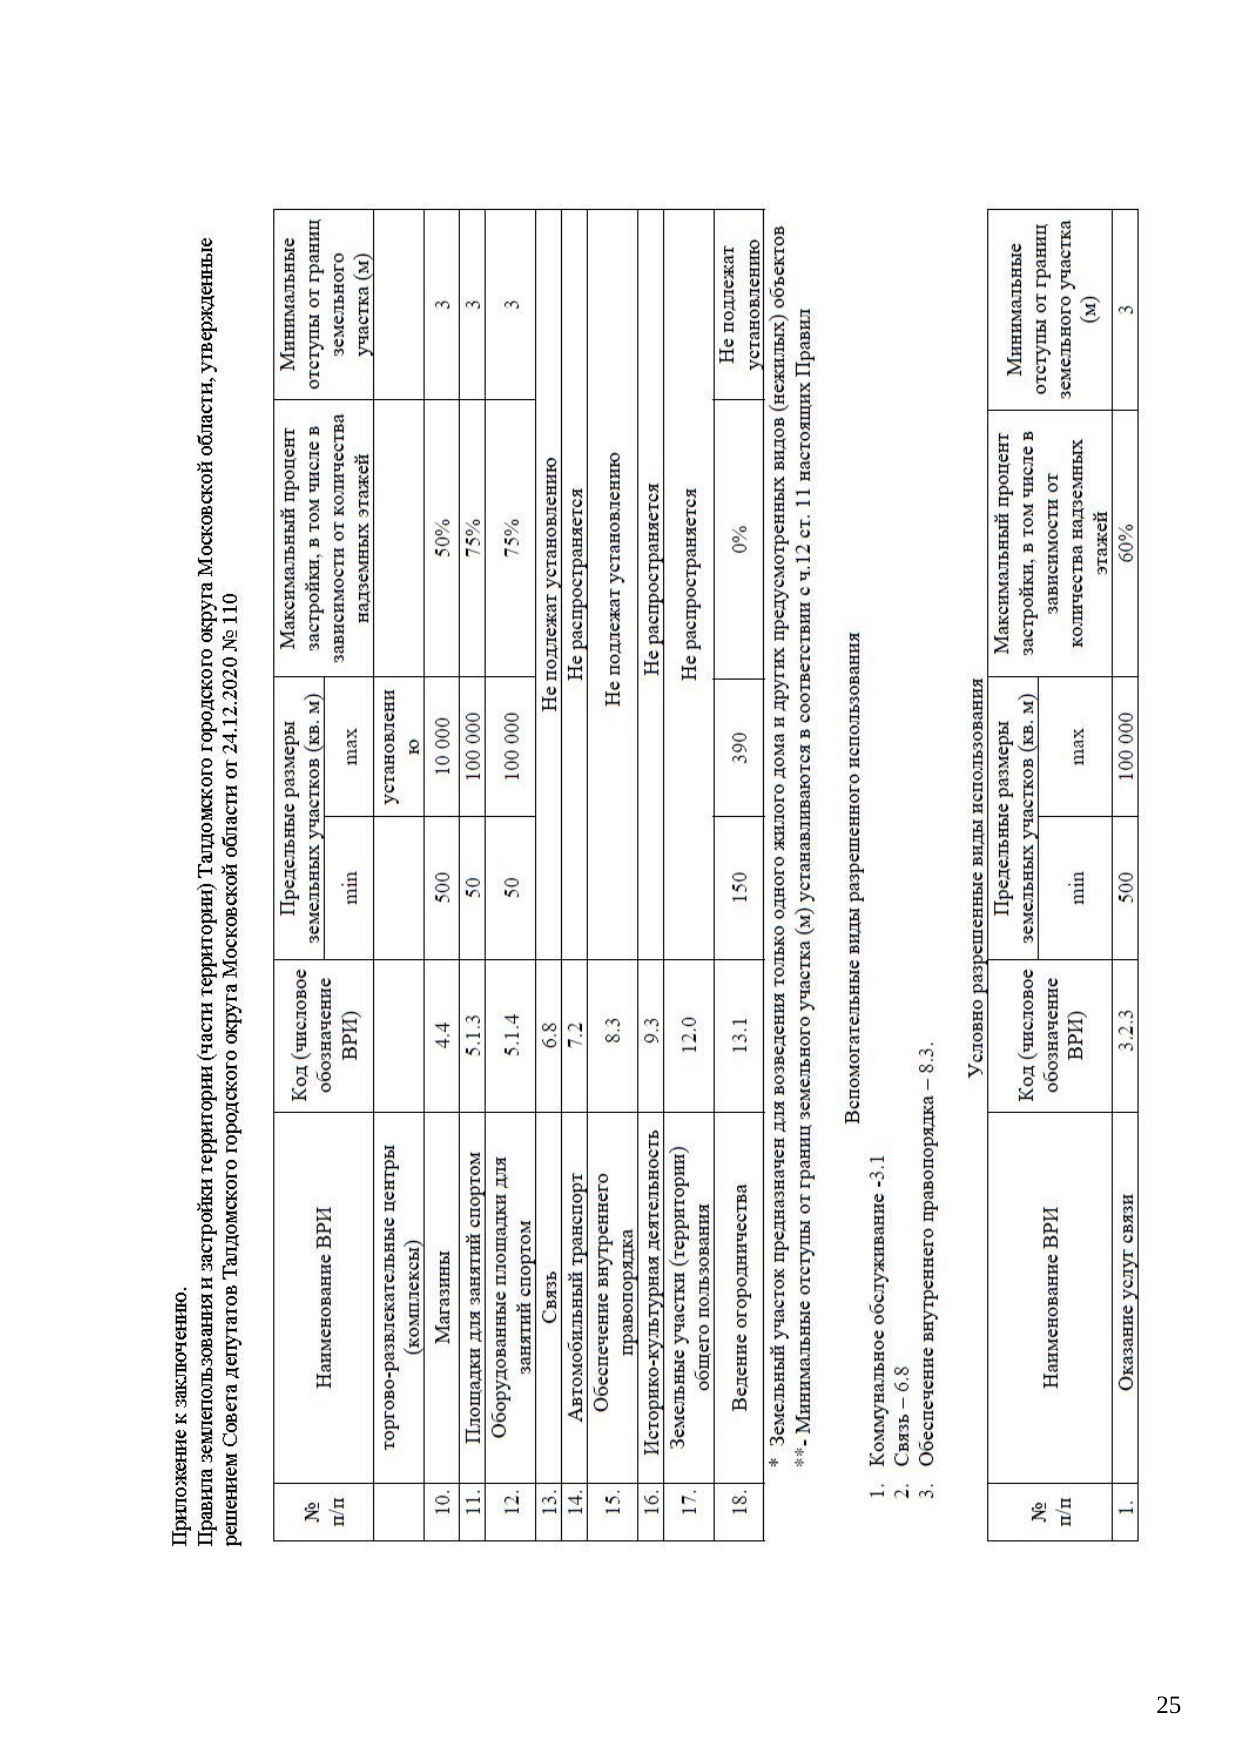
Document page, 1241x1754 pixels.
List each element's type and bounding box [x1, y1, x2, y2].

picture [103, 88, 1181, 1612]
